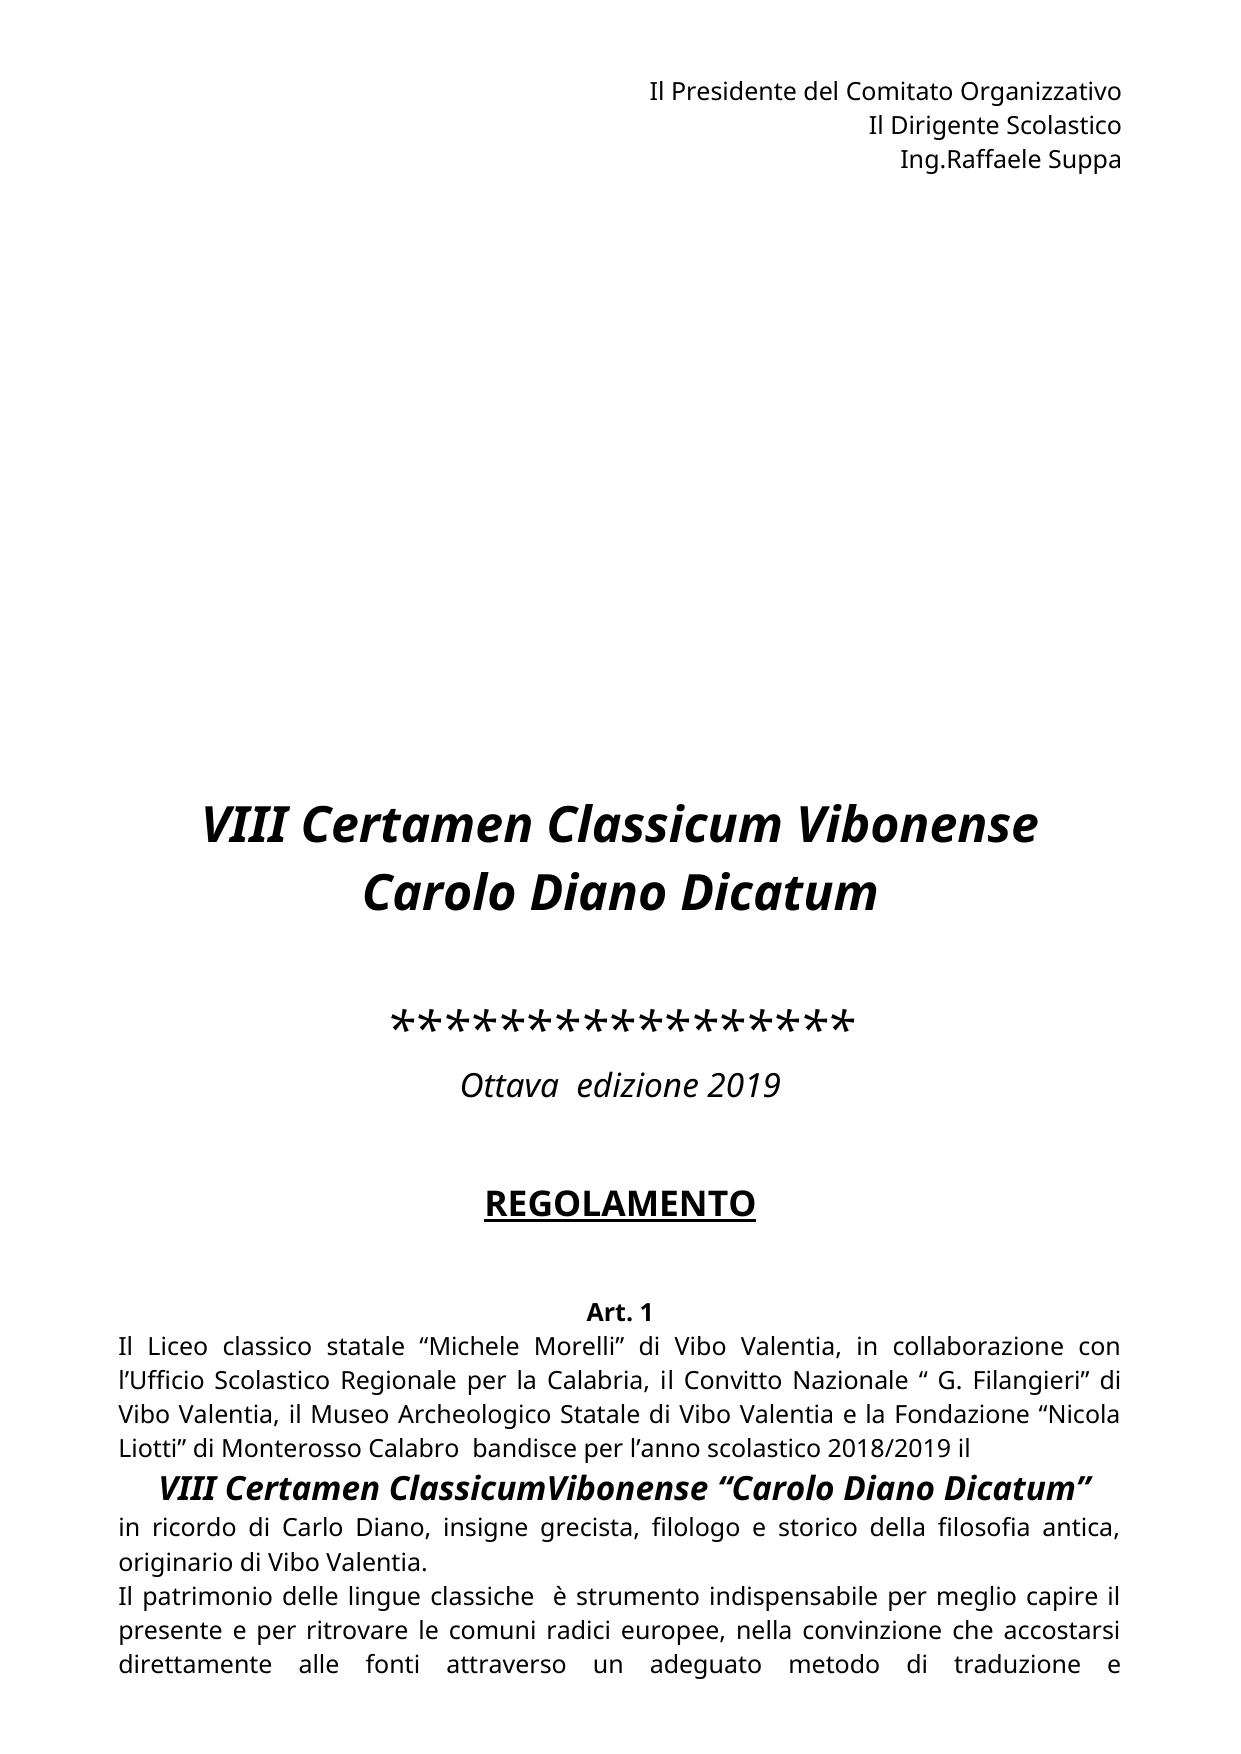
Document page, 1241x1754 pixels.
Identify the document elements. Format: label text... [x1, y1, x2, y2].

text Il Liceo classico statale “Michele Morelli” di Vibo Valentia, in collaborazione con l’Ufficio Scolastico Regionale per la Calabria, il Convitto Nazionale “ G. Filangieri” di Vibo Valentia, il Museo Archeologico Statale di Vibo Valentia e la Fondazione “Nicola Liotti” di Monterosso Calabro bandisce per l’anno scolastico 2018/2019 il [118, 1328, 1122, 1465]
text ***************** [118, 993, 1122, 1062]
text Art. 1 [118, 1294, 1122, 1328]
text Carolo Diano Dicatum [118, 857, 1122, 925]
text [118, 1578, 1122, 1680]
text in ricordo di Carlo Diano, insigne grecista, filologo e storico della filosofia antica, originario di Vibo Valentia. [118, 1510, 1122, 1578]
text Ing.Raffaele Suppa [118, 142, 1122, 176]
text Il Dirigente Scolastico [118, 108, 1122, 142]
text VIII Certamen Classicum Vibonense [118, 789, 1122, 857]
text Il Presidente del Comitato Organizzativo [118, 74, 1122, 108]
text Ottava edizione 2019 [118, 1062, 1122, 1107]
text VIII Certamen ClassicumVibonense “Carolo Diano Dicatum” [118, 1465, 1122, 1510]
text REGOLAMENTO [118, 1178, 1122, 1226]
